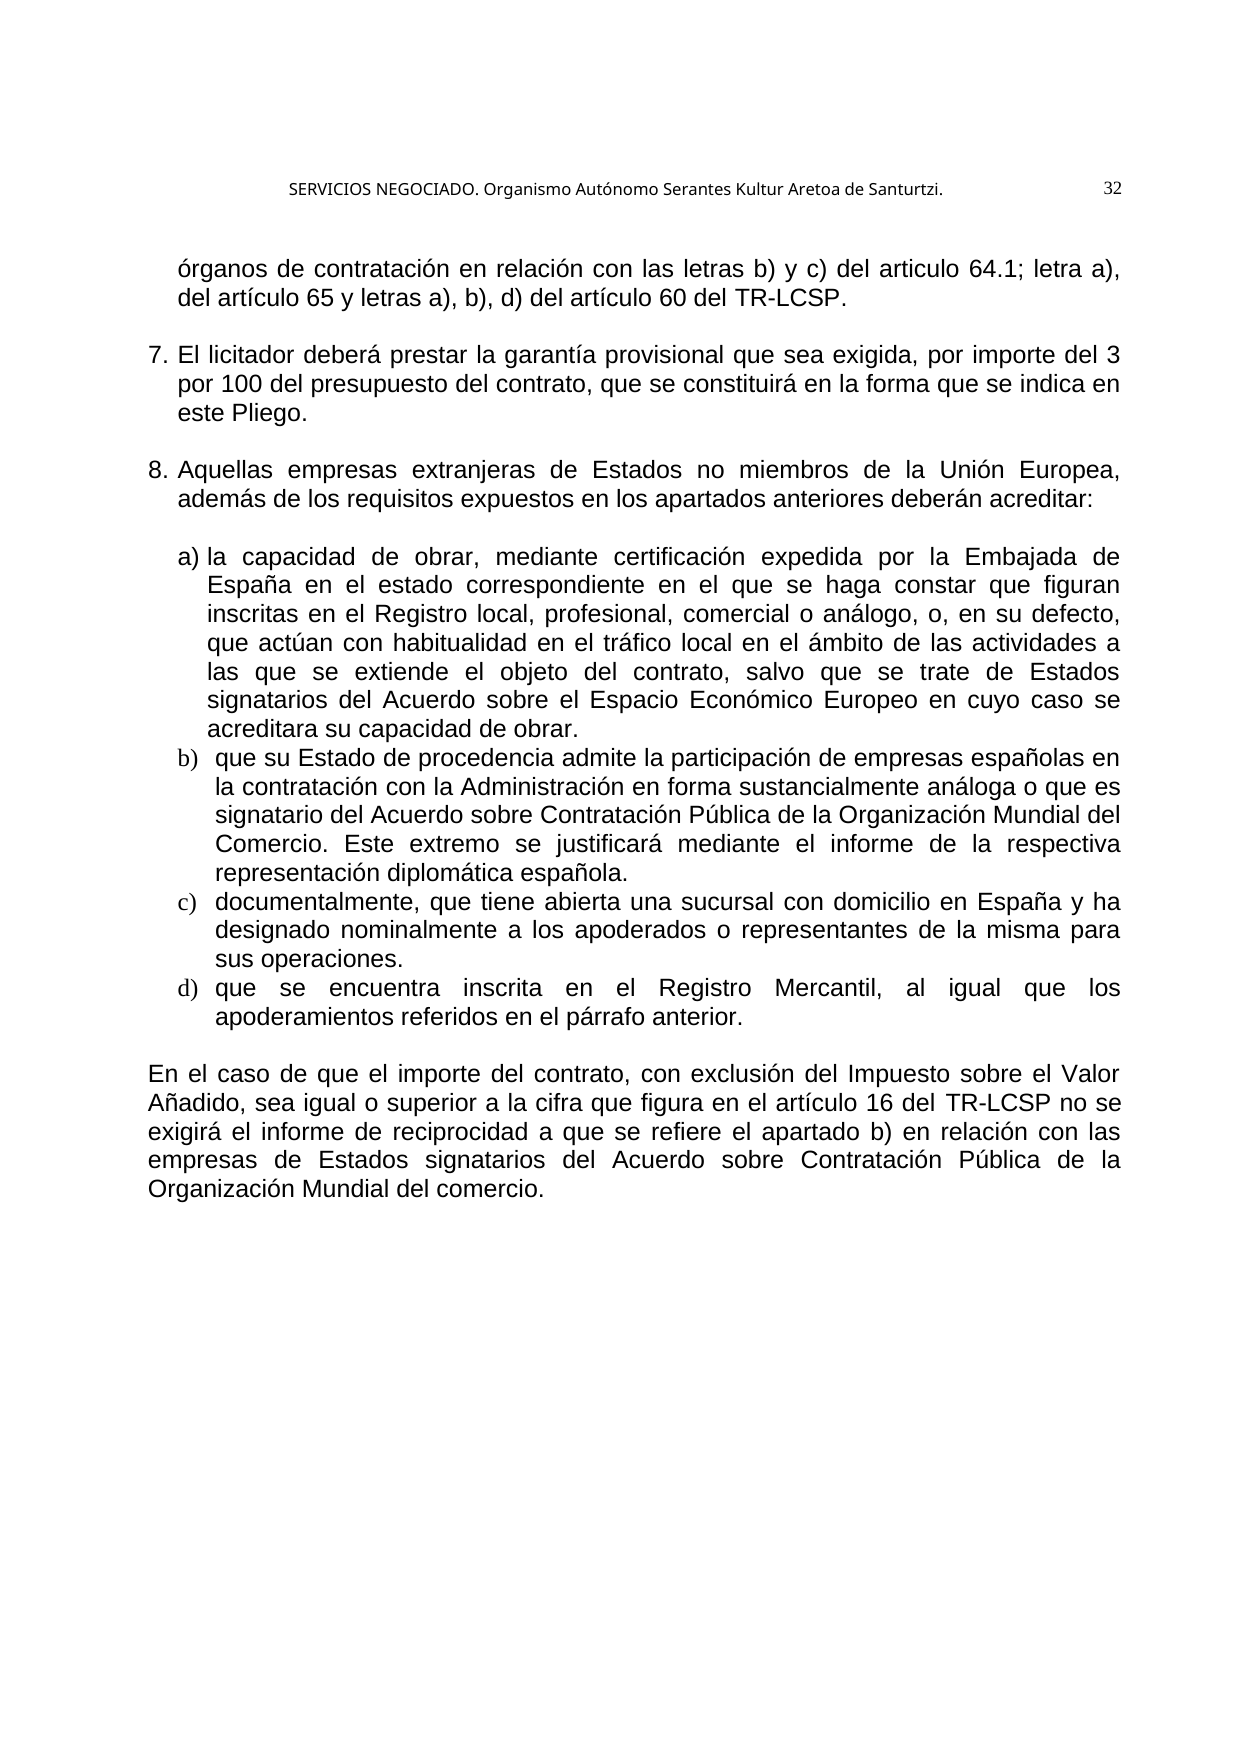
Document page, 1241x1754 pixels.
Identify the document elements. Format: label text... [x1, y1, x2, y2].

text a) la capacidad de obrar, mediante certificación expedida por la Embajada de España en el estado correspondiente en el que se haga constar que figuran inscritas en el Registro local, profesional, comercial o análogo, o, en su defecto, que actúan con habitualidad en el tráfico local en el ámbito de las actividades a las que se extiende el objeto del contrato, salvo que se trate de Estados signatarios del Acuerdo sobre el Espacio Económico Europeo en cuyo caso se acreditara su capacidad de obrar. [177, 541, 1122, 743]
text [148, 254, 1122, 311]
list documentalmente, que tiene abierta una sucursal con domicilio en España y ha designado nominalmente a los apoderados o representantes de la misma para sus operaciones. [177, 887, 1122, 973]
text En el caso de que el importe del contrato, con exclusión del Impuesto sobre el Valor Añadido, sea igual o superior a la cifra que figura en el artículo 16 del TR-LCSP no se exigirá el informe de reciprocidad a que se refiere el apartado b) en relación con las empresas de Estados signatarios del Acuerdo sobre Contratación Pública de la Organización Mundial del comercio. [148, 1059, 1122, 1203]
text 7. El licitador deberá prestar la garantía provisional que sea exigida, por importe del 3 por 100 del presupuesto del contrato, que se constituirá en la forma que se indica en este Pliego. [148, 340, 1122, 426]
list que se encuentra inscrita en el Registro Mercantil, al igual que los apoderamientos referidos en el párrafo anterior. [177, 973, 1122, 1031]
text 8. Aquellas empresas extranjeras de Estados no miembros de la Unión Europea, además de los requisitos expuestos en los apartados anteriores deberán acreditar: [148, 455, 1122, 513]
list que su Estado de procedencia admite la participación de empresas españolas en la contratación con la Administración en forma sustancialmente análoga o que es signatario del Acuerdo sobre Contratación Pública de la Organización Mundial del Comercio. Este extremo se justificará mediante el informe de la respectiva representación diplomática española. [177, 743, 1122, 887]
